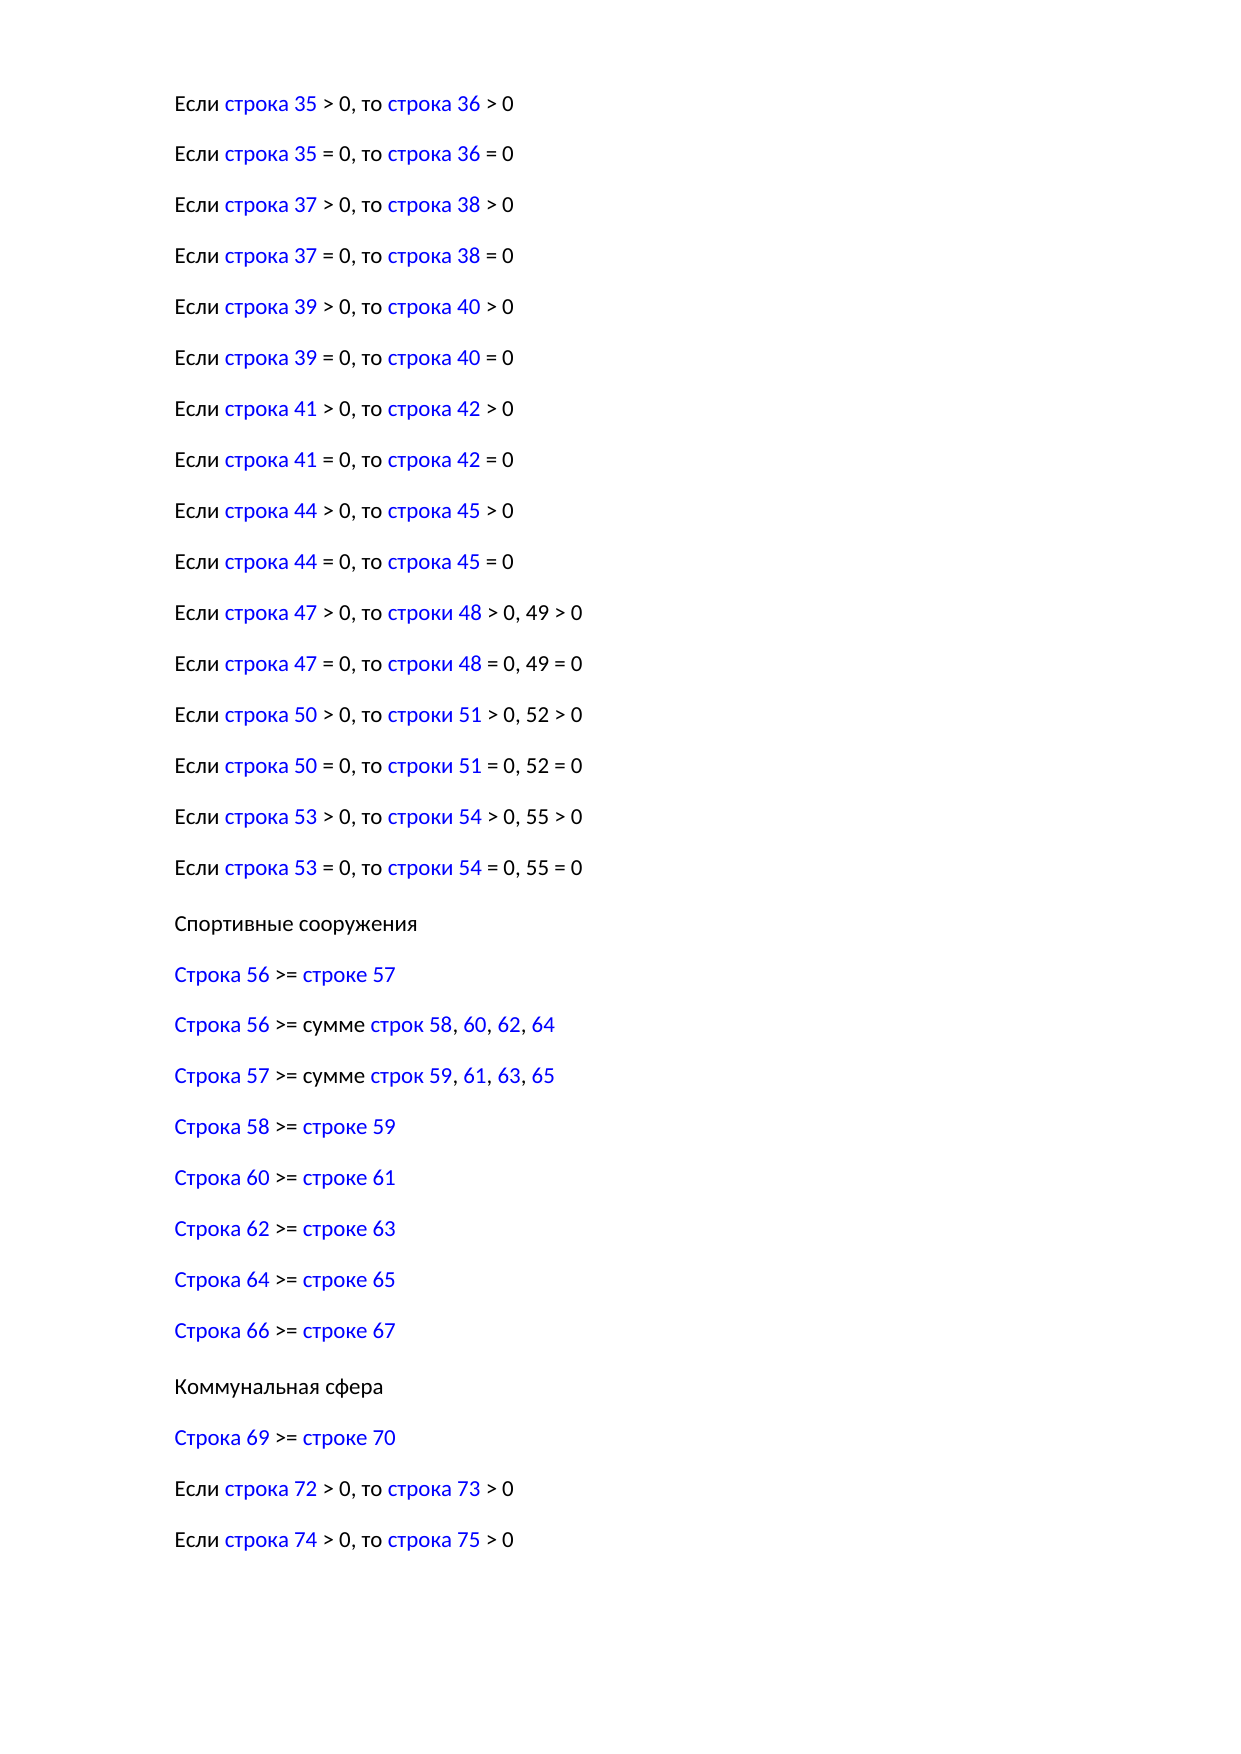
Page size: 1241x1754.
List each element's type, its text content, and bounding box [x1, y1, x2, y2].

text Если строка 50 = 0, то строки 51 = 0, 52 = 0 [118, 751, 1122, 779]
text Если строка 35 = 0, то строка 36 = 0 [118, 139, 1122, 168]
text Если строка 44 > 0, то строка 45 > 0 [118, 496, 1122, 524]
text Спортивные сооружения [118, 909, 1122, 937]
text Если строка 37 > 0, то строка 38 > 0 [118, 191, 1122, 218]
text Если строка 35 > 0, то строка 36 > 0 [118, 89, 1122, 117]
text Строка 64 >= строке 65 [118, 1265, 1122, 1293]
text Строка 60 >= строке 61 [118, 1163, 1122, 1191]
text Если строка 53 = 0, то строки 54 = 0, 55 = 0 [118, 853, 1122, 881]
text Если строка 72 > 0, то строка 73 > 0 [118, 1474, 1122, 1502]
text Если строка 53 > 0, то строки 54 > 0, 55 > 0 [118, 802, 1122, 830]
text Если строка 50 > 0, то строки 51 > 0, 52 > 0 [118, 700, 1122, 728]
text Если строка 41 = 0, то строка 42 = 0 [118, 445, 1122, 473]
text Коммунальная сфера [118, 1372, 1122, 1400]
text Строка 56 >= строке 57 [118, 960, 1122, 988]
text Если строка 39 = 0, то строка 40 = 0 [118, 343, 1122, 371]
text Если строка 39 > 0, то строка 40 > 0 [118, 292, 1122, 320]
text Строка 58 >= строке 59 [118, 1112, 1122, 1141]
text Если строка 74 > 0, то строка 75 > 0 [118, 1525, 1122, 1553]
text Строка 62 >= строке 63 [118, 1214, 1122, 1242]
text Если строка 37 = 0, то строка 38 = 0 [118, 241, 1122, 269]
text Строка 56 >= сумме строк 58, 60, 62, 64 [118, 1011, 1122, 1039]
text Строка 57 >= сумме строк 59, 61, 63, 65 [118, 1062, 1122, 1089]
text Если строка 47 > 0, то строки 48 > 0, 49 > 0 [118, 598, 1122, 626]
text Если строка 47 = 0, то строки 48 = 0, 49 = 0 [118, 649, 1122, 677]
text Строка 69 >= строке 70 [118, 1423, 1122, 1451]
text Строка 66 >= строке 67 [118, 1316, 1122, 1344]
text Если строка 44 = 0, то строка 45 = 0 [118, 547, 1122, 575]
text Если строка 41 > 0, то строка 42 > 0 [118, 394, 1122, 422]
